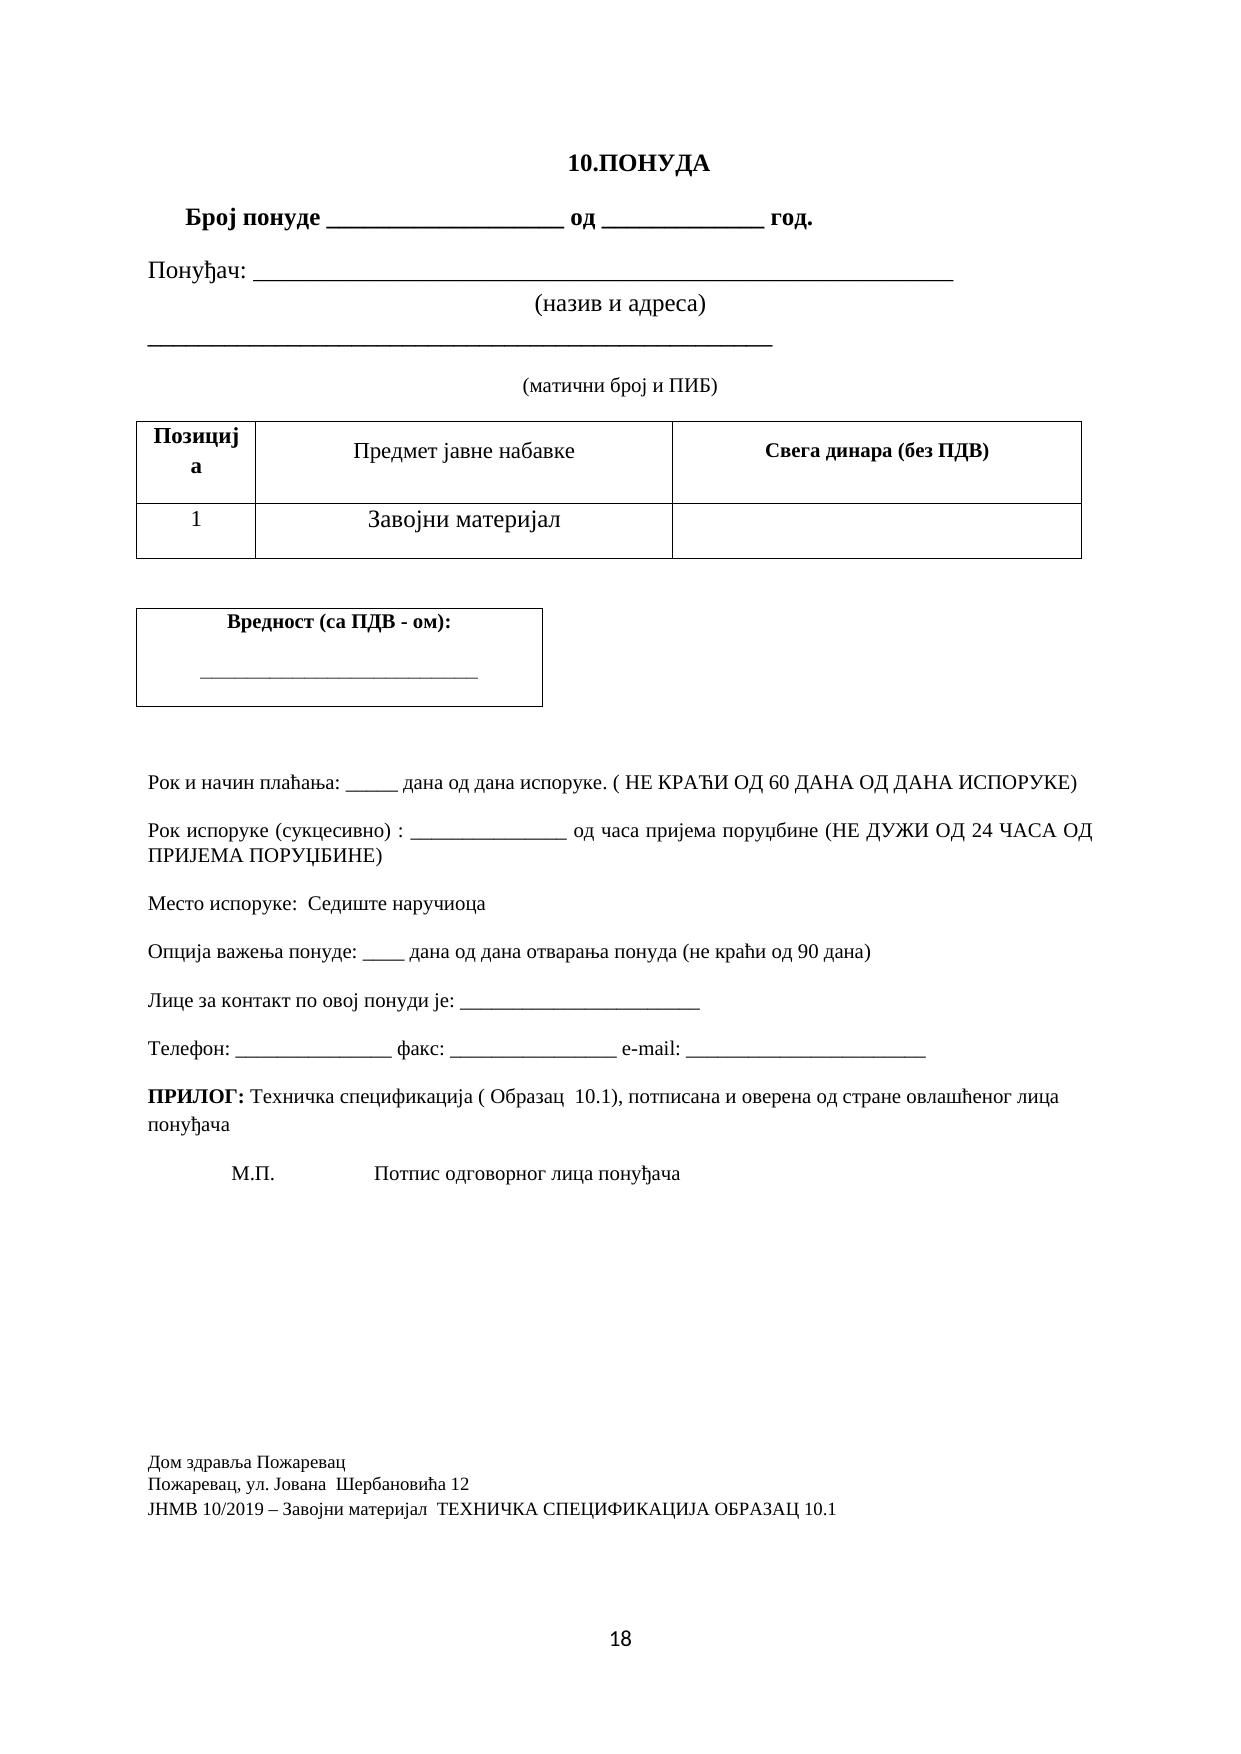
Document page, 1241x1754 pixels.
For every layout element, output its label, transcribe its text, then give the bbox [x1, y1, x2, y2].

text Број понуде ___________________ од _____________ год. [148, 202, 1092, 230]
text Дом здравља Пожаревац [148, 1451, 1092, 1473]
table_header Позиција [137, 422, 255, 503]
table_header Вредност (са ПДВ - ом): ________________________ [137, 609, 542, 706]
text Лице за контакт по овој понуди је: _______________________ [148, 987, 1092, 1012]
text Рок испоруке (сукцесивно) : _______________ од часа пријема поруџбине (НЕ ДУЖИ ОД 24 ЧАСА ОД ПРИЈЕМА ПОРУЏБИНЕ) [148, 818, 1092, 867]
text Пожаревац, ул. Јована Шербановића 12 [148, 1473, 1092, 1494]
text Место испоруке: Седиште наручиоца [148, 891, 1092, 915]
text Опција важења понуде: ____ дана од дана отварања понуда (не краћи од 90 дана) [148, 939, 1092, 963]
table_cell 1 [137, 504, 255, 558]
table_header Предмет јавне набавке [256, 422, 672, 503]
table_header Свега динара (без ПДВ) [673, 422, 1081, 503]
text ПРИЛОГ: Техничка спецификација ( Образац 10.1), потписана и оверена од стране овлашћеног лица понуђача [148, 1084, 1092, 1136]
text ЈНМВ 10/2019 – Завојни материјал ТЕХНИЧКА СПЕЦИФИКАЦИЈА ОБРАЗАЦ 10.1 [148, 1497, 1092, 1519]
text М.П. Потпис одговорног лица понуђача [148, 1160, 1092, 1184]
text Телефон: _______________ факс: ________________ е-mail: _______________________ [148, 1036, 1092, 1060]
text _________________________________________________ [148, 321, 1092, 348]
text Рок и начин плаћања: _____ дана од дана испоруке. ( НЕ КРАЋИ ОД 60 ДАНА ОД ДАНА ИСПОРУКЕ) [148, 770, 1092, 794]
text (матични број и ПИБ) [148, 372, 1092, 397]
table_cell Завојни материјал [256, 504, 672, 558]
text 10.ПОНУДА [185, 148, 1092, 176]
table_cell [673, 504, 1081, 558]
text (назив и адреса) [148, 288, 1092, 317]
text Понуђач: ________________________________________________________ [148, 255, 1092, 284]
